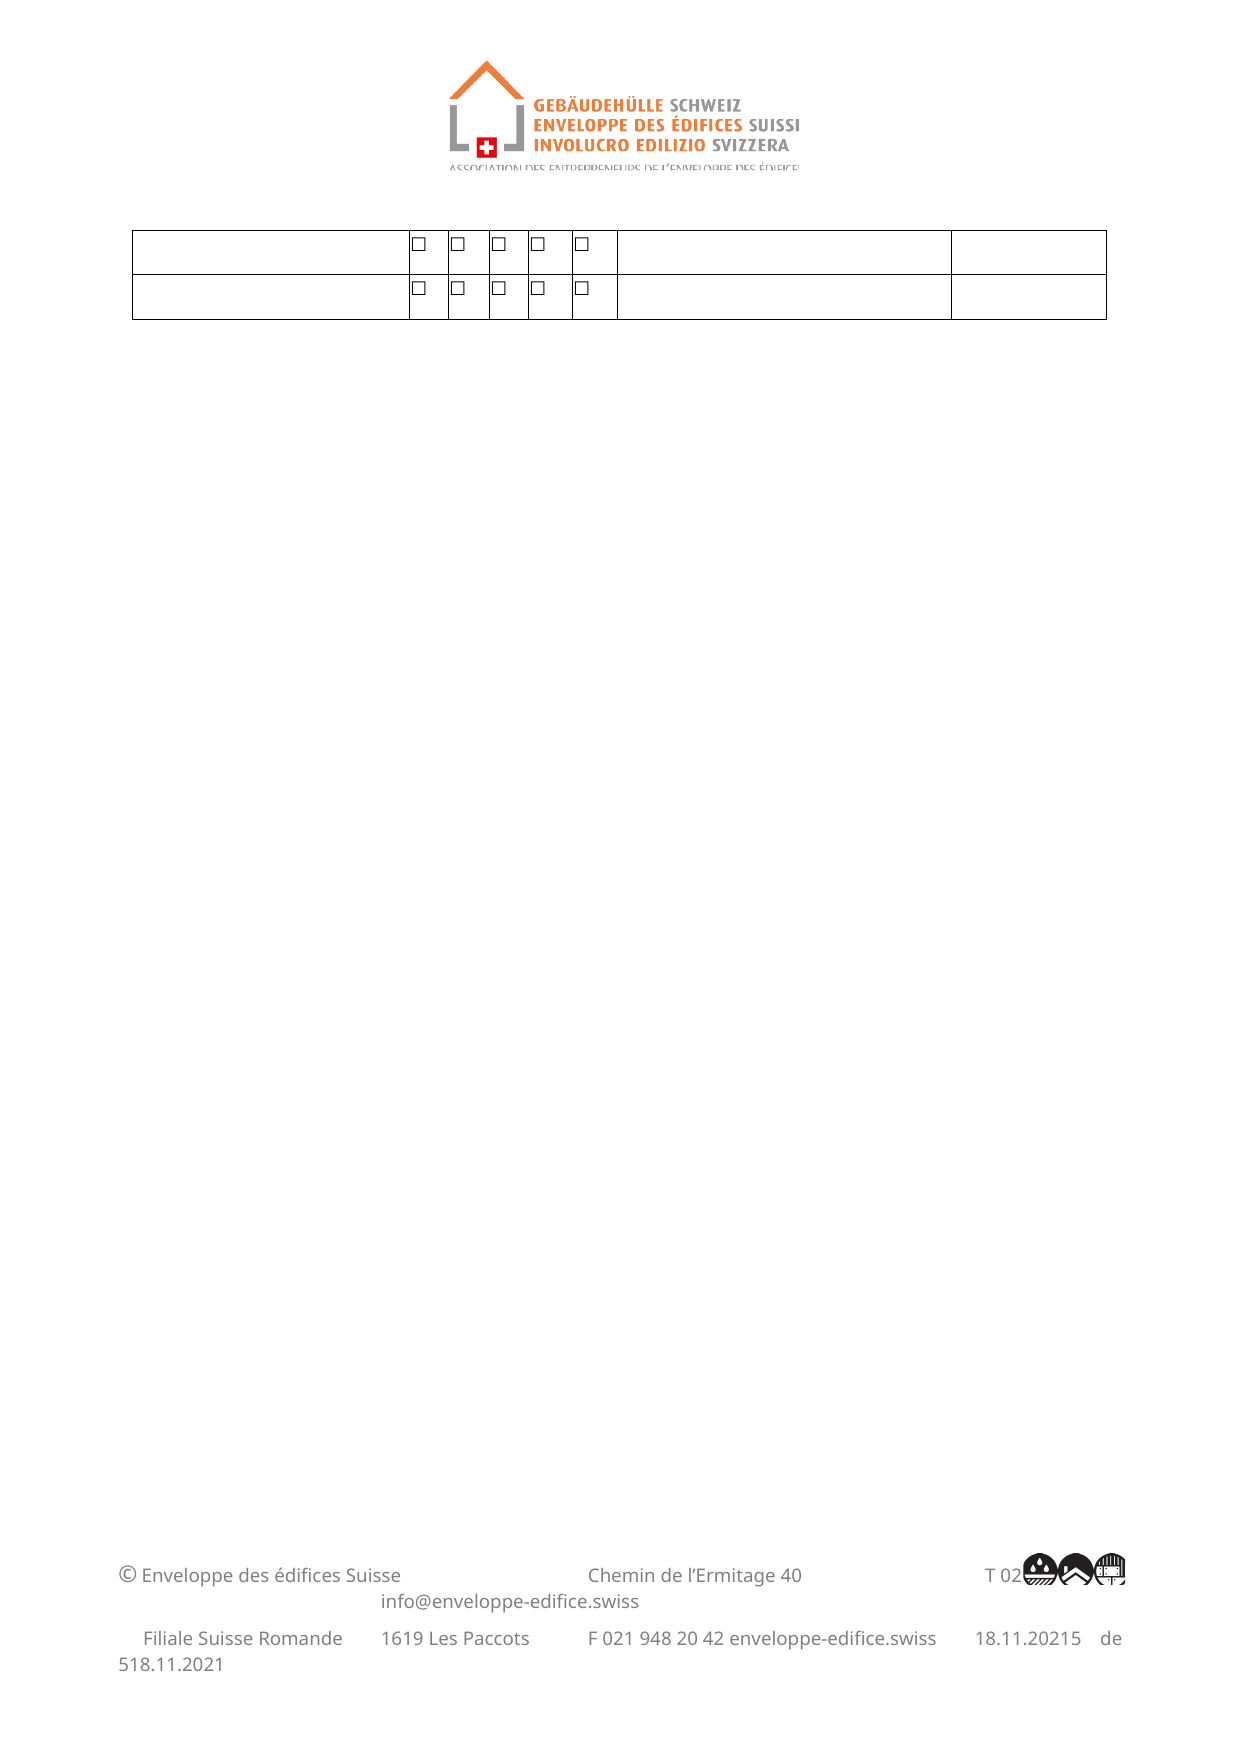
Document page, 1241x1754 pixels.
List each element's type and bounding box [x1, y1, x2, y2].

table_cell [133, 231, 409, 274]
table_cell [952, 231, 1106, 274]
table_cell [618, 275, 951, 318]
picture [448, 60, 799, 170]
table_cell [618, 231, 951, 274]
table_cell [952, 275, 1106, 318]
picture [1021, 1553, 1125, 1585]
table_cell [133, 275, 409, 318]
